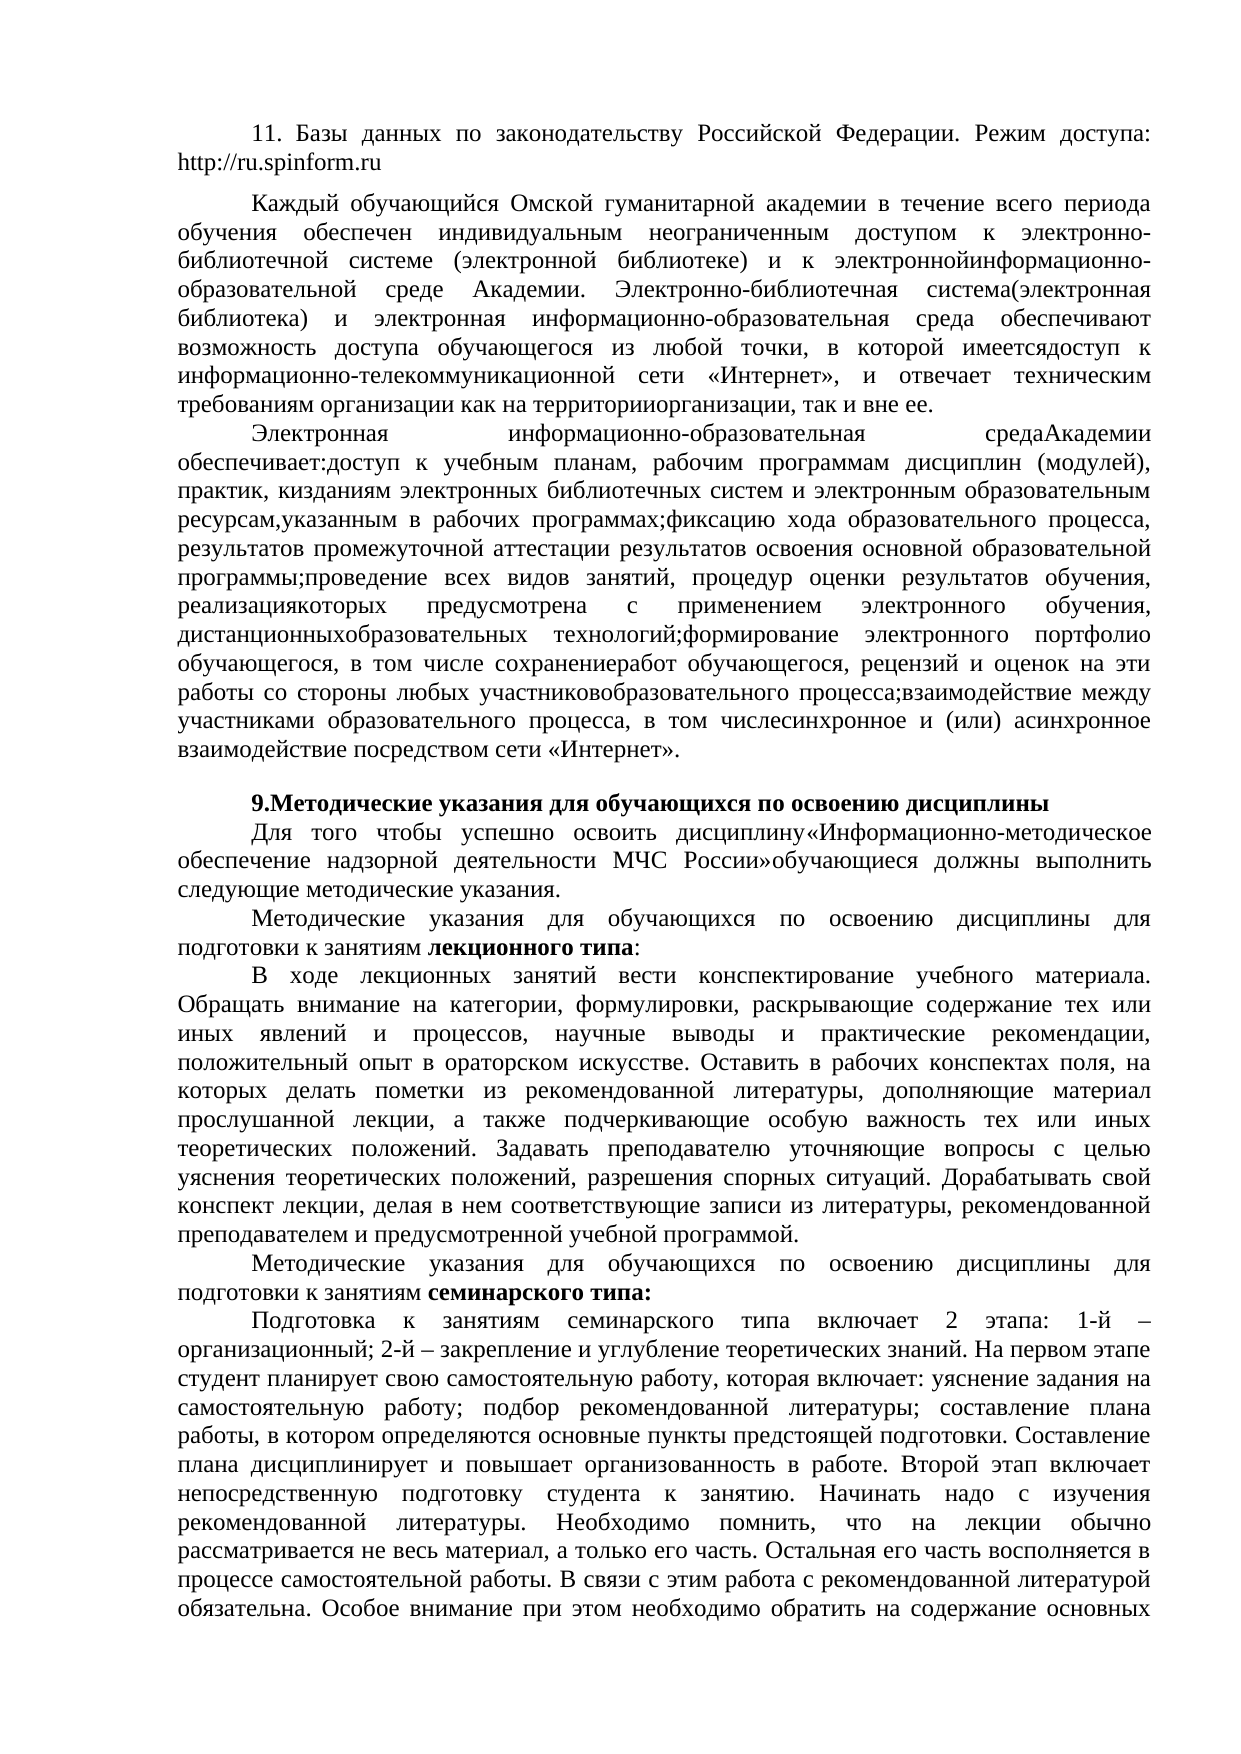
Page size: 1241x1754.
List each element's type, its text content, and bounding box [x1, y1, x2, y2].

text Каждый обучающийся Омской гуманитарной академии в течение всего периода обучения обеспечен индивидуальным неограниченным доступом к электронно-библиотечной системе (электронной библиотеке) и к электроннойинформационно-образовательной среде Академии. Электронно-библиотечная система(электронная библиотека) и электронная информационно-образовательная среда обеспечивают возможность доступа обучающегося из любой точки, в которой имеетсядоступ к информационно-телекоммуникационной сети «Интернет», и отвечает техническим требованиям организации как на территорииорганизации, так и вне ее. [177, 188, 1152, 418]
text Методические указания для обучающихся по освоению дисциплины для подготовки к занятиям лекционного типа: [177, 903, 1152, 961]
text В ходе лекционных занятий вести конспектирование учебного материала. Обращать внимание на категории, формулировки, раскрывающие содержание тех или иных явлений и процессов, научные выводы и практические рекомендации, положительный опыт в ораторском искусстве. Оставить в рабочих конспектах поля, на которых делать пометки из рекомендованной литературы, дополняющие материал прослушанной лекции, а также подчеркивающие особую важность тех или иных теоретических положений. Задавать преподавателю уточняющие вопросы с целью уяснения теоретических положений, разрешения спорных ситуаций. Дорабатывать свой конспект лекции, делая в нем соответствующие записи из литературы, рекомендованной преподавателем и предусмотренной учебной программой. [177, 961, 1152, 1248]
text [177, 1306, 1152, 1622]
text Для того чтобы успешно освоить дисциплину«Информационно-методическое обеспечение надзорной деятельности МЧС России»обучающиеся должны выполнить следующие методические указания. [177, 817, 1152, 903]
text Методические указания для обучающихся по освоению дисциплины для подготовки к занятиям семинарского типа: [177, 1248, 1152, 1306]
text Электронная информационно-образовательная средаАкадемии обеспечивает:доступ к учебным планам, рабочим программам дисциплин (модулей), практик, кизданиям электронных библиотечных систем и электронным образовательным ресурсам,указанным в рабочих программах;фиксацию хода образовательного процесса, результатов промежуточной аттестации результатов освоения основной образовательной программы;проведение всех видов занятий, процедур оценки результатов обучения, реализациякоторых предусмотрена с применением электронного обучения, дистанционныхобразовательных технологий;формирование электронного портфолио обучающегося, в том числе сохранениеработ обучающегося, рецензий и оценок на эти работы со стороны любых участниковобразовательного процесса;взаимодействие между участниками образовательного процесса, в том числесинхронное и (или) асинхронное взаимодействие посредством сети «Интернет». [177, 418, 1152, 763]
text 9.Методические указания для обучающихся по освоению дисциплины [177, 788, 1152, 817]
list Базы данных по законодательству Российской Федерации. Режим доступа: http://ru.spinform.ru [177, 118, 1152, 176]
